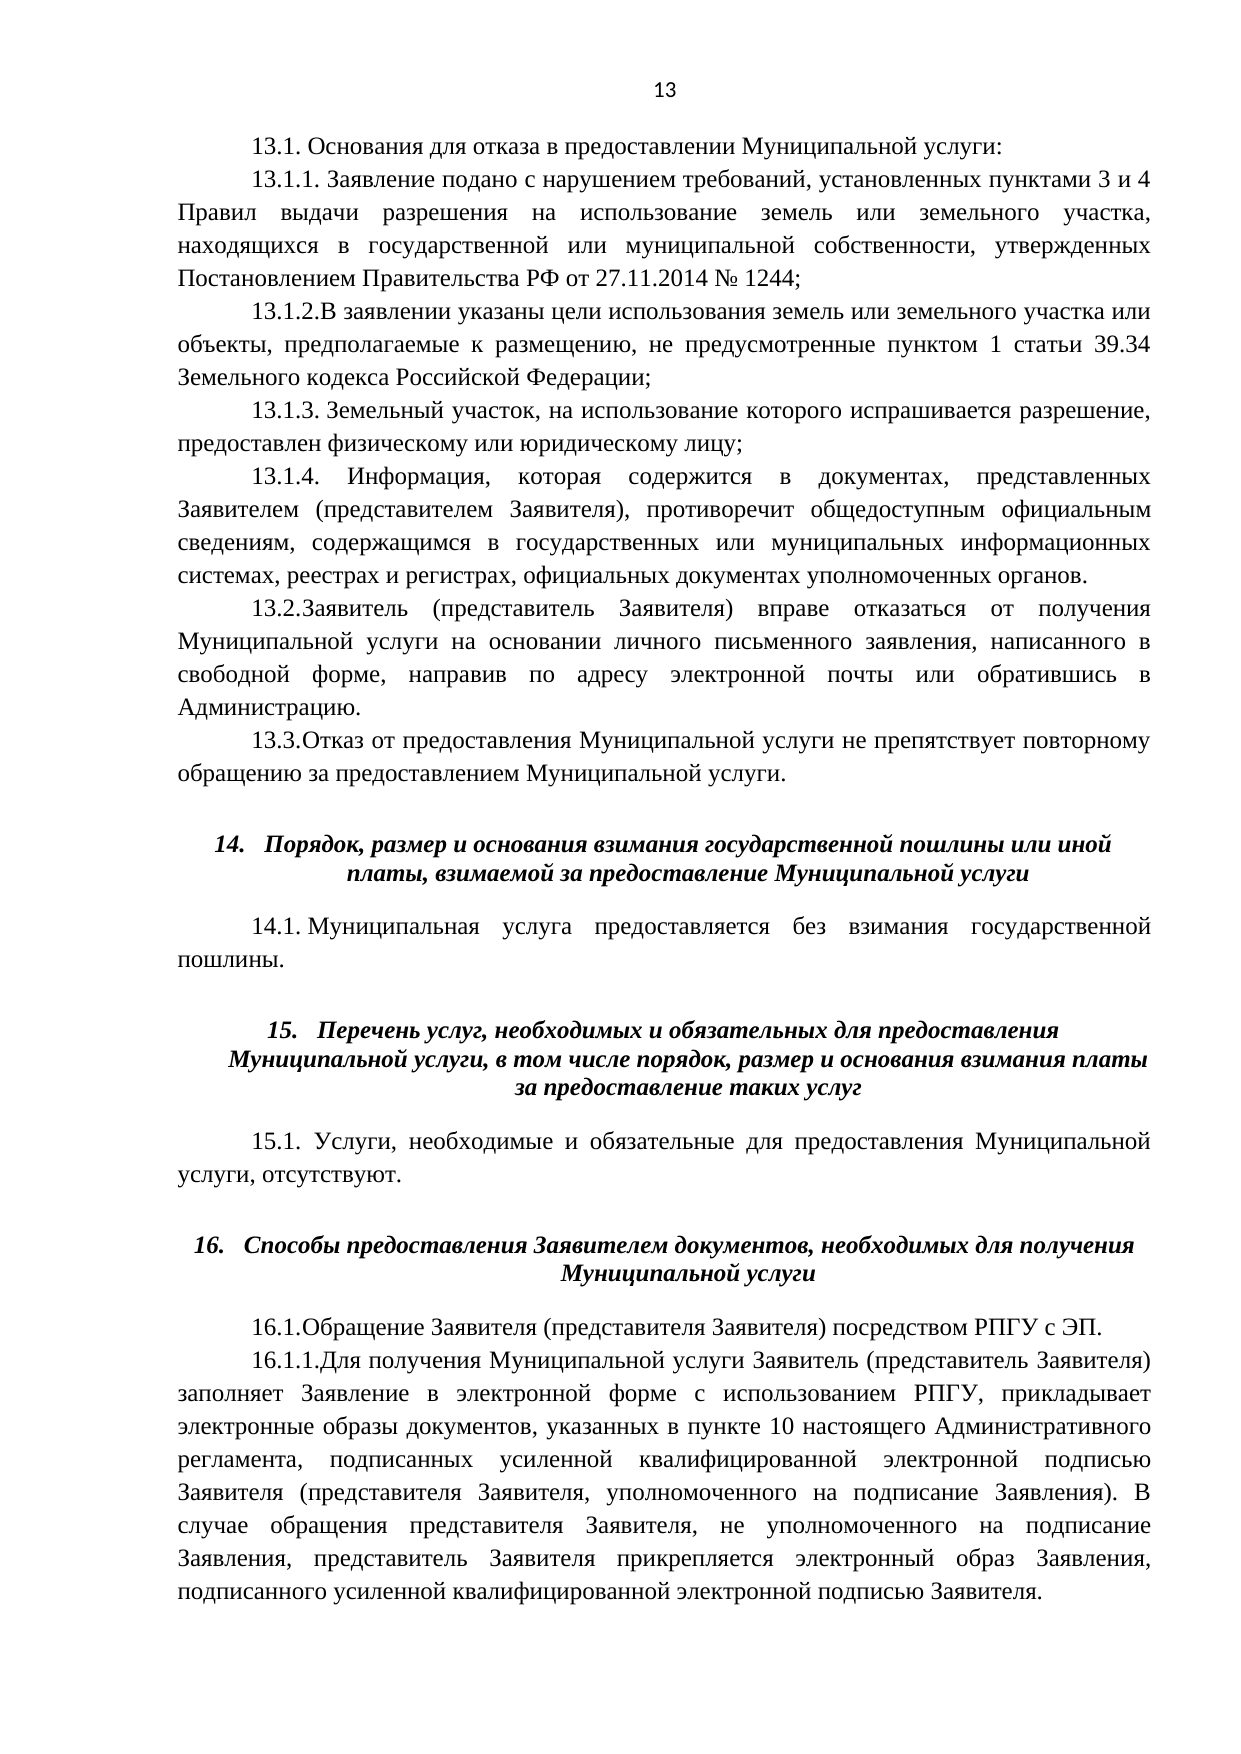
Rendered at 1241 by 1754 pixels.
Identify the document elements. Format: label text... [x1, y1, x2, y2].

list 13.1. Основания для отказа в предоставлении Муниципальной услуги: [177, 131, 1152, 160]
list 13.2. Заявитель (представитель Заявителя) вправе отказаться от получения Муниципальной услуги на основании личного письменного заявления, написанного в свободной форме, направив по адресу электронной почты или обратившись в Администрацию. [177, 593, 1152, 721]
list 13.1.1. Заявление подано с нарушением требований, установленных пунктами 3 и 4 Правил выдачи разрешения на использование земель или земельного участка, находящихся в государственной или муниципальной собственности, утвержденных Постановлением Правительства РФ от 27.11.2014 № 1244; [177, 164, 1152, 292]
list 14.1. Муниципальная услуга предоставляется без взимания государственной пошлины. [177, 911, 1152, 973]
list Обращение Заявителя (представителя Заявителя) посредством РПГУ с ЭП. [177, 1312, 1152, 1341]
list 13.1.3. Земельный участок, на использование которого испрашивается разрешение, предоставлен физическому или юридическому лицу; [177, 395, 1152, 457]
list 16.1.1.Для получения Муниципальной услуги Заявитель (представитель Заявителя) заполняет Заявление в электронной форме с использованием РПГУ, прикладывает электронные образы документов, указанных в пункте 10 настоящего Административного регламента, подписанных усиленной квалифицированной электронной подписью Заявителя (представителя Заявителя, уполномоченного на подписание Заявления). В случае обращения представителя Заявителя, не уполномоченного на подписание Заявления, представитель Заявителя прикрепляется электронный образ Заявления, подписанного усиленной квалифицированной электронной подписью Заявителя. [177, 1345, 1152, 1605]
list Перечень услуг, необходимых и обязательных для предоставления Муниципальной услуги, в том числе порядок, размер и основания взимания платы за предоставление таких услуг [177, 1015, 1152, 1101]
list Порядок, размер и основания взимания государственной пошлины или иной платы, взимаемой за предоставление Муниципальной услуги [177, 829, 1152, 886]
list Услуги, необходимые и обязательные для предоставления Муниципальной услуги, отсутствуют. [177, 1126, 1152, 1188]
list 13.1.2.В заявлении указаны цели использования земель или земельного участка или объекты, предполагаемые к размещению, не предусмотренные пунктом 1 статьи 39.34 Земельного кодекса Российской Федерации; [177, 296, 1152, 391]
list 13.1.4. Информация, которая содержится в документах, представленных Заявителем (представителем Заявителя), противоречит общедоступным официальным сведениям, содержащимся в государственных или муниципальных информационных системах, реестрах и регистрах, официальных документах уполномоченных органов. [177, 461, 1152, 589]
list 13.3. Отказ от предоставления Муниципальной услуги не препятствует повторному обращению за предоставлением Муниципальной услуги. [177, 725, 1152, 787]
list Способы предоставления Заявителем документов, необходимых для получения Муниципальной услуги [177, 1230, 1152, 1287]
